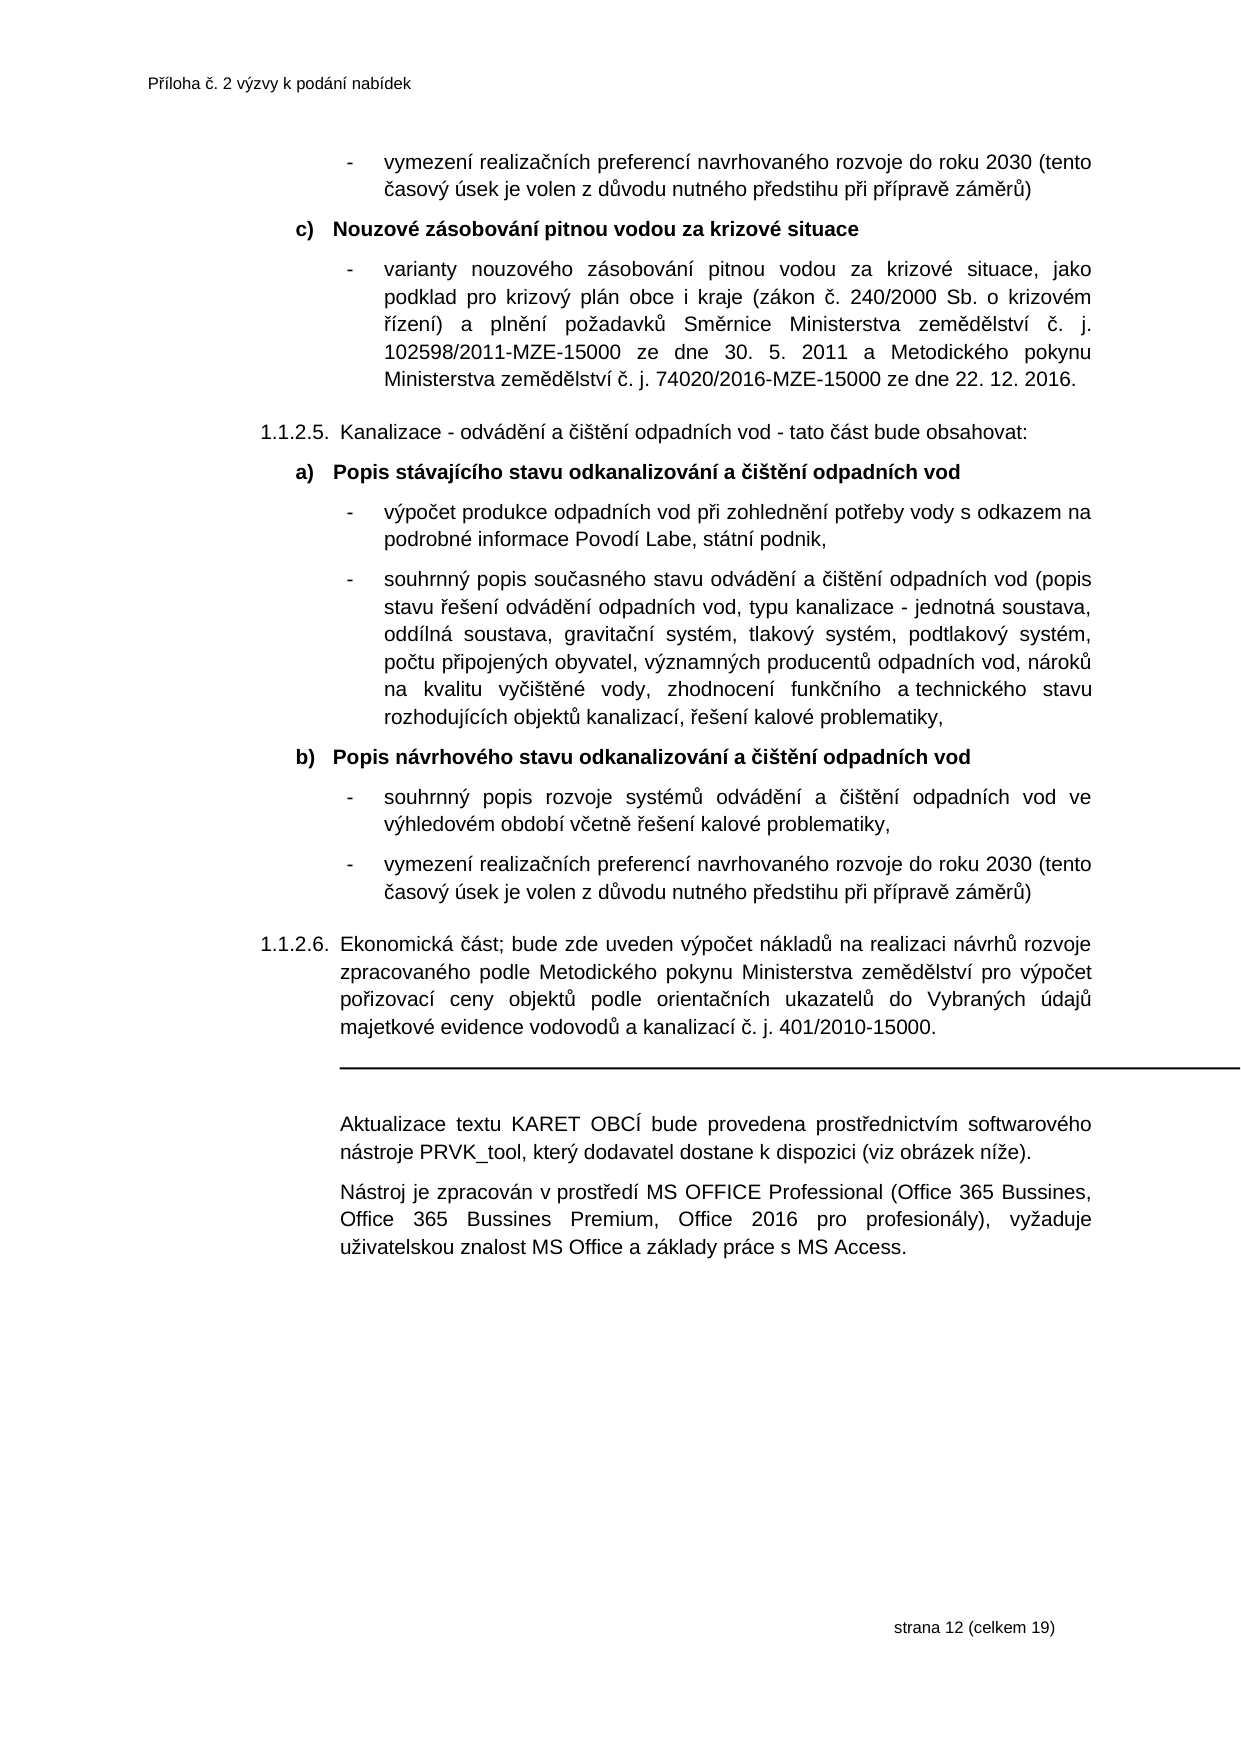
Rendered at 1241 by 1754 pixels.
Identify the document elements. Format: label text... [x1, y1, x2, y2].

list Kanalizace - odvádění a čištění odpadních vod - tato část bude obsahovat: [260, 420, 1092, 444]
list Nouzové zásobování pitnou vodou za krizové situace [295, 217, 1092, 241]
text Aktualizace textu KARET OBCÍ bude provedena prostřednictvím softwarového nástroje PRVK_tool, který dodavatel dostane k dispozici (viz obrázek níže). [340, 1112, 1092, 1163]
text Nástroj je zpracován v prostředí MS OFFICE Professional (Office 365 Bussines, Office 365 Bussines Premium, Office 2016 pro profesionály), vyžaduje uživatelskou znalost MS Office a základy práce s MS Access. [340, 1179, 1092, 1258]
list Popis stávajícího stavu odkanalizování a čištění odpadních vod [295, 460, 1092, 484]
list Popis návrhového stavu odkanalizování a čištění odpadních vod [295, 745, 1092, 769]
list výpočet produkce odpadních vod při zohlednění potřeby vody s odkazem na podrobné informace Povodí Labe, státní podnik, [346, 500, 1092, 551]
list vymezení realizačních preferencí navrhovaného rozvoje do roku 2030 (tento časový úsek je volen z důvodu nutného předstihu při přípravě záměrů) [346, 852, 1092, 904]
list souhrnný popis současného stavu odvádění a čištění odpadních vod (popis stavu řešení odvádění odpadních vod, typu kanalizace - jednotná soustava, oddílná soustava, gravitační systém, tlakový systém, podtlakový systém, počtu připojených obyvatel, významných producentů odpadních vod, nároků na kvalitu vyčištěné vody, zhodnocení funkčního a technického stavu rozhodujících objektů kanalizací, řešení kalové problematiky, [346, 567, 1092, 729]
list Ekonomická část; bude zde uveden výpočet nákladů na realizaci návrhů rozvoje zpracovaného podle Metodického pokynu Ministerstva zemědělství pro výpočet pořizovací ceny objektů podle orientačních ukazatelů do Vybraných údajů majetkové evidence vodovodů a kanalizací č. j. 401/2010-15000. [260, 932, 1092, 1039]
list varianty nouzového zásobování pitnou vodou za krizové situace, jako podklad pro krizový plán obce i kraje (zákon č. 240/2000 Sb. o krizovém řízení) a plnění požadavků Směrnice Ministerstva zemědělství č. j. 102598/2011-MZE-15000 ze dne 30. 5. 2011 a Metodického pokynu Ministerstva zemědělství č. j. 74020/2016-MZE-15000 ze dne 22. 12. 2016. [346, 257, 1092, 391]
list vymezení realizačních preferencí navrhovaného rozvoje do roku 2030 (tento časový úsek je volen z důvodu nutného předstihu při přípravě záměrů) [346, 150, 1092, 201]
list souhrnný popis rozvoje systémů odvádění a čištění odpadních vod ve výhledovém období včetně řešení kalové problematiky, [346, 785, 1092, 836]
